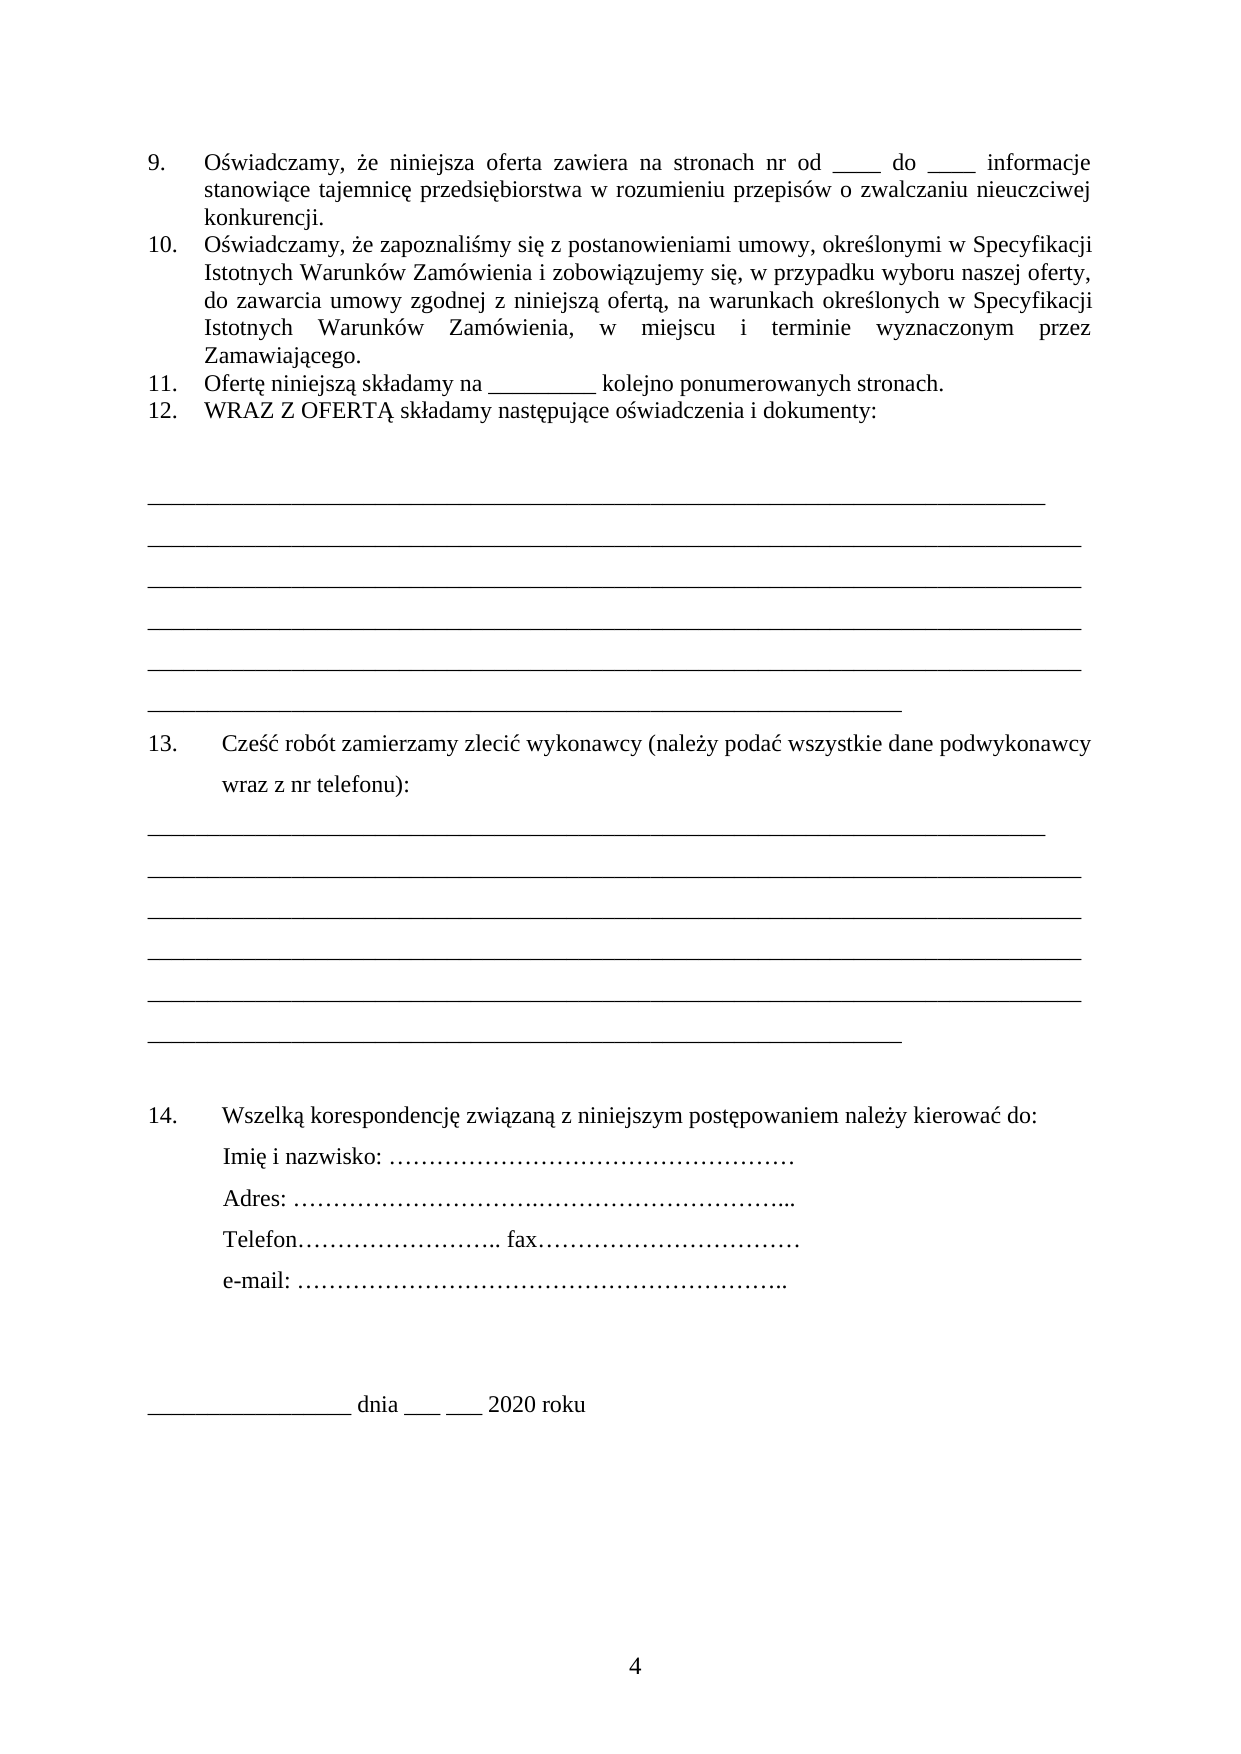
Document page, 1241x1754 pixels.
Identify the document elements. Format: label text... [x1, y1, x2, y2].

text 13. Cześć robót zamierzamy zlecić wykonawcy (należy podać wszystkie dane podwykonawcy wraz z nr telefonu): [148, 729, 1092, 798]
text _______________________________________________________________________________________________________________________________________________________________________________________________________________________________________________________________________________________________________________________________________________________________________________________ [148, 522, 1092, 715]
text ___________________________________________________________________________ [148, 811, 1092, 839]
list WRAZ Z OFERTĄ składamy następujące oświadczenia i dokumenty: [148, 396, 1092, 424]
list Ofertę niniejszą składamy na _________ kolejno ponumerowanych stronach. [148, 368, 1092, 396]
text Telefon…………………….. fax…………………………… [223, 1225, 1092, 1252]
text _________________ dnia ___ ___ 2020 roku [148, 1390, 1092, 1418]
list Oświadczamy, że niniejsza oferta zawiera na stronach nr od ____ do ____ informacje stanowiące tajemnicę przedsiębiorstwa w rozumieniu przepisów o zwalczaniu nieuczciwej konkurencji. [148, 148, 1092, 231]
text Imię i nazwisko: …………………………………………… [223, 1142, 1092, 1170]
text Adres: ………………………….…………………………... [223, 1183, 1092, 1211]
text 14. Wszelką korespondencję związaną z niniejszym postępowaniem należy kierować do: [148, 1101, 1092, 1128]
list Oświadczamy, że zapoznaliśmy się z postanowieniami umowy, określonymi w Specyfikacji Istotnych Warunków Zamówienia i zobowiązujemy się, w przypadku wyboru naszej oferty, do zawarcia umowy zgodnej z niniejszą ofertą, na warunkach określonych w Specyfikacji Istotnych Warunków Zamówienia, w miejscu i terminie wyznaczonym przez Zamawiającego. [148, 231, 1092, 368]
text e-mail: …………………………………………………….. [223, 1266, 1092, 1294]
text ___________________________________________________________________________ [148, 481, 1092, 508]
text _______________________________________________________________________________________________________________________________________________________________________________________________________________________________________________________________________________________________________________________________________________________________________________________ [148, 853, 1092, 1046]
